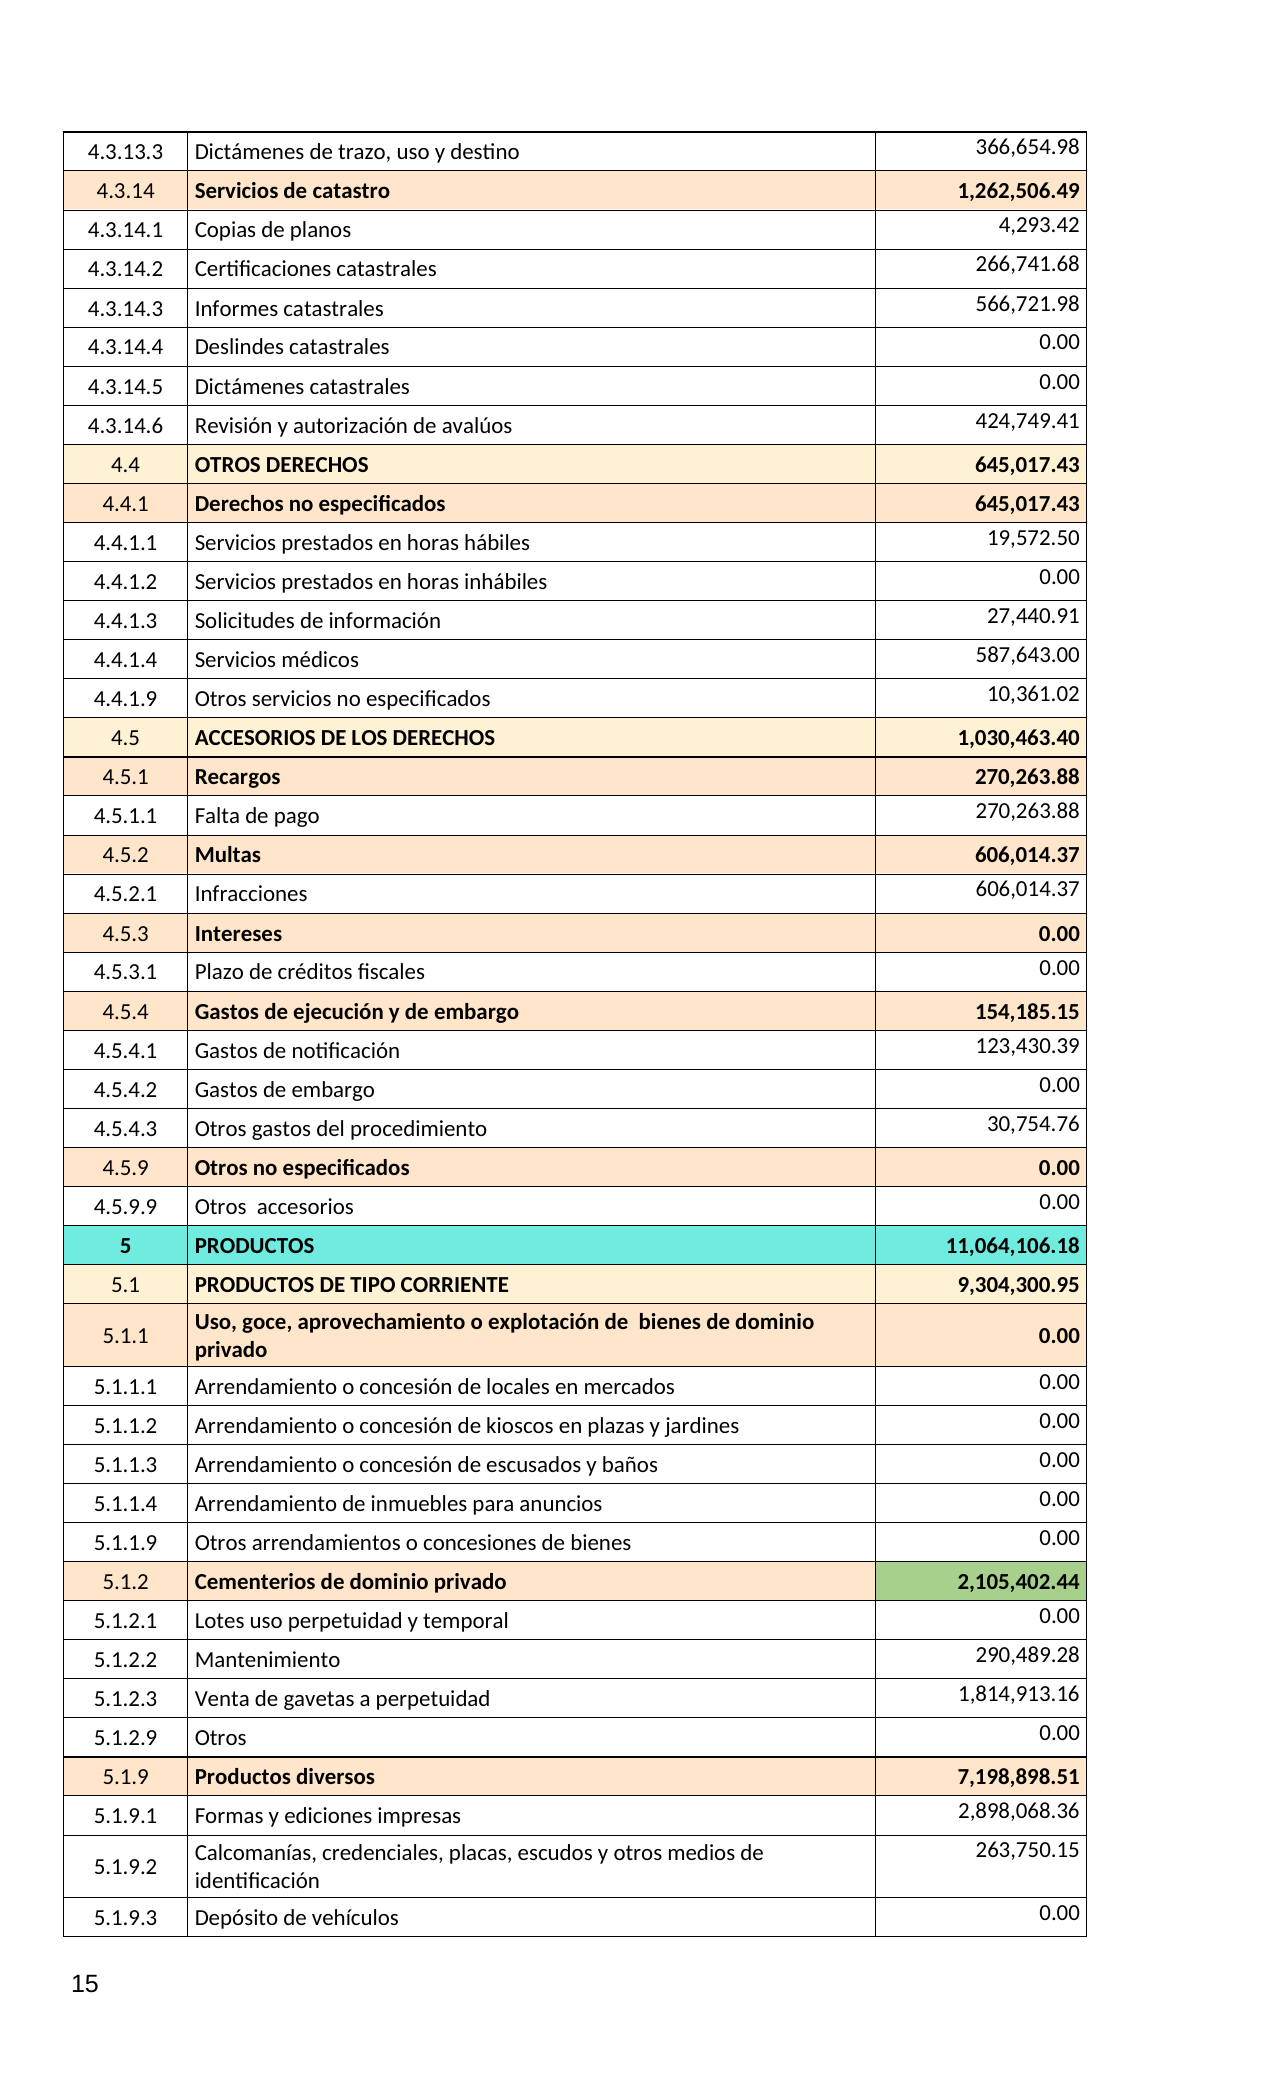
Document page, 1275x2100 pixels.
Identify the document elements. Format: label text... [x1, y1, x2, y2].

table_cell Certificaciones catastrales [188, 250, 875, 288]
table_cell 1,262,506.49 [876, 171, 1086, 209]
table_cell 5.1.1 [64, 1304, 187, 1366]
table_cell Servicios de catastro [188, 171, 875, 209]
table_cell 270,263.88 [876, 796, 1086, 834]
table_cell Informes catastrales [188, 289, 875, 327]
table_cell 0.00 [876, 953, 1086, 991]
table_cell 4.5.3 [64, 914, 187, 952]
table_cell Deslindes catastrales [188, 328, 875, 366]
table_cell 424,749.41 [876, 406, 1086, 444]
table_cell 11,064,106.18 [876, 1226, 1086, 1264]
table_cell 10,361.02 [876, 679, 1086, 717]
table_cell 30,754.76 [876, 1109, 1086, 1147]
table_cell Servicios prestados en horas hábiles [188, 523, 875, 561]
table_cell 270,263.88 [876, 758, 1086, 795]
table_cell 4.4.1.1 [64, 523, 187, 561]
table_cell Cementerios de dominio privado [188, 1562, 875, 1600]
table_cell Infracciones [188, 875, 875, 913]
table_cell Formas y ediciones impresas [188, 1796, 875, 1834]
table_cell Copias de planos [188, 211, 875, 248]
table_cell Otros gastos del procedimiento [188, 1109, 875, 1147]
table_cell 5.1.9 [64, 1758, 187, 1795]
table_cell Dictámenes catastrales [188, 367, 875, 405]
table_cell 5.1.2.3 [64, 1679, 187, 1717]
table_cell 4,293.42 [876, 211, 1086, 248]
table_cell Dictámenes de trazo, uso y destino [188, 133, 875, 170]
table_cell 5.1.1.1 [64, 1367, 187, 1405]
table_cell Productos diversos [188, 1758, 875, 1795]
table_cell 0.00 [876, 1718, 1086, 1756]
table_cell 1,814,913.16 [876, 1679, 1086, 1717]
table_cell Falta de pago [188, 796, 875, 834]
table_cell Otros no especificados [188, 1148, 875, 1186]
table_cell 4.4.1.9 [64, 679, 187, 717]
table_cell ACCESORIOS DE LOS DERECHOS [188, 718, 875, 756]
table_cell 4.5.4.2 [64, 1070, 187, 1108]
table_cell 4.4.1.4 [64, 640, 187, 678]
table_cell PRODUCTOS [188, 1226, 875, 1264]
table_cell 4.4 [64, 445, 187, 483]
table_cell 1,030,463.40 [876, 718, 1086, 756]
table_cell Servicios médicos [188, 640, 875, 678]
table_cell Recargos [188, 758, 875, 795]
table_cell 4.3.13.3 [64, 133, 187, 170]
table_cell 4.4.1.2 [64, 562, 187, 600]
table_cell 5.1 [64, 1265, 187, 1303]
table_cell 606,014.37 [876, 875, 1086, 913]
table_cell 0.00 [876, 1070, 1086, 1108]
table_cell Depósito de vehículos [188, 1898, 875, 1936]
table_cell Arrendamiento o concesión de kioscos en plazas y jardines [188, 1406, 875, 1444]
table_cell Gastos de ejecución y de embargo [188, 992, 875, 1030]
table_cell 266,741.68 [876, 250, 1086, 288]
table_cell PRODUCTOS DE TIPO CORRIENTE [188, 1265, 875, 1303]
table_cell Plazo de créditos fiscales [188, 953, 875, 991]
table_cell 2,105,402.44 [876, 1562, 1086, 1600]
table_cell 4.3.14 [64, 171, 187, 209]
table_cell 0.00 [876, 1148, 1086, 1186]
table_cell 27,440.91 [876, 601, 1086, 639]
table_cell 2,898,068.36 [876, 1796, 1086, 1834]
table_cell 0.00 [876, 1484, 1086, 1522]
table_cell 4.5.4.1 [64, 1031, 187, 1069]
table_cell 4.5 [64, 718, 187, 756]
table_cell 645,017.43 [876, 484, 1086, 522]
table_cell 5.1.2.2 [64, 1640, 187, 1678]
table_cell 0.00 [876, 1601, 1086, 1639]
table_cell Gastos de embargo [188, 1070, 875, 1108]
table_cell Lotes uso perpetuidad y temporal [188, 1601, 875, 1639]
table_cell Intereses [188, 914, 875, 952]
table_cell 5.1.1.4 [64, 1484, 187, 1522]
table_cell 4.3.14.1 [64, 211, 187, 248]
table_cell Mantenimiento [188, 1640, 875, 1678]
table_cell 4.5.2 [64, 836, 187, 873]
table_cell Otros [188, 1718, 875, 1756]
table_cell 5.1.2.1 [64, 1601, 187, 1639]
table_cell 0.00 [876, 367, 1086, 405]
table_cell 0.00 [876, 1898, 1086, 1936]
table_cell 4.5.1.1 [64, 796, 187, 834]
table_cell Arrendamiento o concesión de locales en mercados [188, 1367, 875, 1405]
table_cell Otros servicios no especificados [188, 679, 875, 717]
table_cell Arrendamiento de inmuebles para anuncios [188, 1484, 875, 1522]
table_cell 4.5.4.3 [64, 1109, 187, 1147]
table_cell 4.3.14.5 [64, 367, 187, 405]
table_cell 5.1.1.9 [64, 1523, 187, 1561]
table_cell 645,017.43 [876, 445, 1086, 483]
table_cell 5.1.9.2 [64, 1836, 187, 1897]
table_cell Solicitudes de información [188, 601, 875, 639]
table_cell 290,489.28 [876, 1640, 1086, 1678]
table_cell 4.5.2.1 [64, 875, 187, 913]
table_cell Venta de gavetas a perpetuidad [188, 1679, 875, 1717]
table_cell 4.5.3.1 [64, 953, 187, 991]
table_cell 4.3.14.2 [64, 250, 187, 288]
table_cell Arrendamiento o concesión de escusados y baños [188, 1445, 875, 1483]
table_cell 0.00 [876, 1187, 1086, 1225]
table_cell Servicios prestados en horas inhábiles [188, 562, 875, 600]
table_cell 0.00 [876, 914, 1086, 952]
table_cell OTROS DERECHOS [188, 445, 875, 483]
table_cell 5.1.9.1 [64, 1796, 187, 1834]
table_cell 5.1.2 [64, 1562, 187, 1600]
table_cell 5.1.2.9 [64, 1718, 187, 1756]
table_cell 4.4.1.3 [64, 601, 187, 639]
table_cell 263,750.15 [876, 1836, 1086, 1897]
table_cell Gastos de notificación [188, 1031, 875, 1069]
table_cell 4.3.14.6 [64, 406, 187, 444]
table_cell 9,304,300.95 [876, 1265, 1086, 1303]
table_cell Derechos no especificados [188, 484, 875, 522]
table_cell 0.00 [876, 1304, 1086, 1366]
table_cell 0.00 [876, 1445, 1086, 1483]
table_cell 7,198,898.51 [876, 1758, 1086, 1795]
table_cell 5.1.1.3 [64, 1445, 187, 1483]
table_cell 4.5.4 [64, 992, 187, 1030]
table_cell 4.5.9.9 [64, 1187, 187, 1225]
table_cell Otros arrendamientos o concesiones de bienes [188, 1523, 875, 1561]
table_cell 4.3.14.4 [64, 328, 187, 366]
table_cell 0.00 [876, 562, 1086, 600]
table_cell 0.00 [876, 1523, 1086, 1561]
table_cell Revisión y autorización de avalúos [188, 406, 875, 444]
table_cell 4.4.1 [64, 484, 187, 522]
table_cell 5 [64, 1226, 187, 1264]
table_cell 4.3.14.3 [64, 289, 187, 327]
table_cell 0.00 [876, 1367, 1086, 1405]
table_cell 606,014.37 [876, 836, 1086, 873]
table_cell 587,643.00 [876, 640, 1086, 678]
table_cell 4.5.9 [64, 1148, 187, 1186]
table_cell 123,430.39 [876, 1031, 1086, 1069]
table_cell 5.1.9.3 [64, 1898, 187, 1936]
table_cell 0.00 [876, 1406, 1086, 1444]
table_cell 366,654.98 [876, 133, 1086, 170]
table_cell 566,721.98 [876, 289, 1086, 327]
table_cell Otros accesorios [188, 1187, 875, 1225]
table_cell 19,572.50 [876, 523, 1086, 561]
table_cell 4.5.1 [64, 758, 187, 795]
table_cell Calcomanías, credenciales, placas, escudos y otros medios de identificación [188, 1836, 875, 1897]
table_cell 0.00 [876, 328, 1086, 366]
table_cell Uso, goce, aprovechamiento o explotación de bienes de dominio privado [188, 1304, 875, 1366]
table_cell Multas [188, 836, 875, 873]
table_cell 5.1.1.2 [64, 1406, 187, 1444]
table_cell 154,185.15 [876, 992, 1086, 1030]
